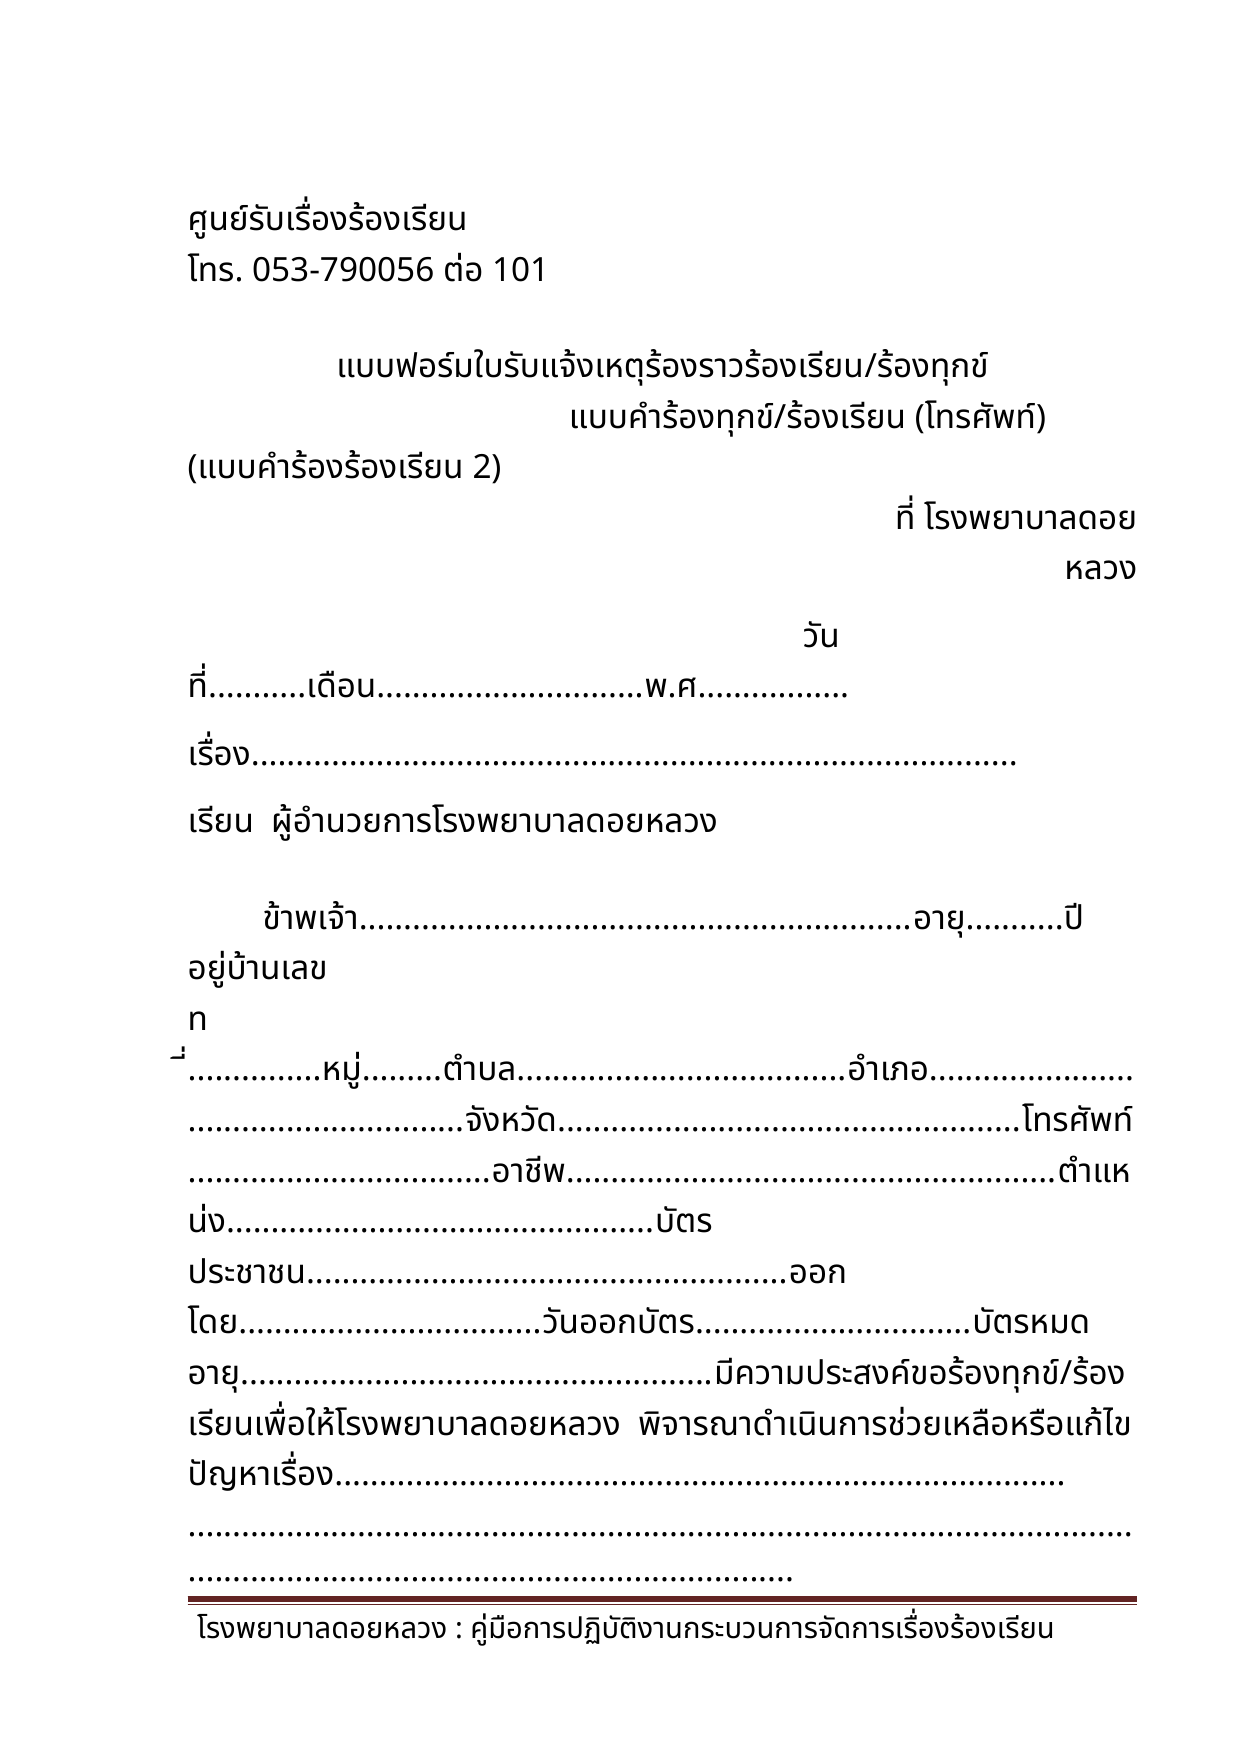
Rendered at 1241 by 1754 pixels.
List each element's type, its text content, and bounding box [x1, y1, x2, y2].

text เรื่อง...................................................................................... [187, 730, 1137, 780]
text แบบฟอร์มใบรับแจ้งเหตุร้องราวร้องเรียน/ร้องทุกข์ [187, 342, 1137, 392]
text เรียน ผู้อำนวยการโรงพยาบาลดอยหลวง [187, 797, 1137, 848]
text ข้าพเจ้า..............................................................อายุ...........ปี อยู่บ้านเลขที่...............หมู่.........ตำบล.....................................อำเภอ......................................................จังหวัด....................................................โทรศัพท์..................................อาชีพ.......................................................ตำแหน่ง................................................บัตรประชาชน......................................................ออกโดย..................................วันออกบัตร...............................บัตรหมดอายุ.....................................................มีความประสงค์ขอร้องทุกข์/ร้องเรียนเพื่อให้โรงพยาบาลดอยหลวง พิจารณาดำเนินการช่วยเหลือหรือแก้ไขปัญหาเรื่อง.................................................................................. [187, 865, 1137, 1501]
text .............................................................................................................................................................................. [187, 1501, 1137, 1591]
text ที่ โรงพยาบาลดอยหลวง [787, 494, 1137, 594]
text โทร. 053-790056 ต่อ 101 [187, 246, 1137, 296]
text ศูนย์รับเรื่องร้องเรียน [187, 195, 1137, 246]
text วันที่...........เดือน..............................พ.ศ................. [187, 612, 1137, 713]
text แบบคำร้องทุกข์/ร้องเรียน (โทรศัพท์) (แบบคำร้องร้องเรียน 2) [187, 392, 1137, 494]
